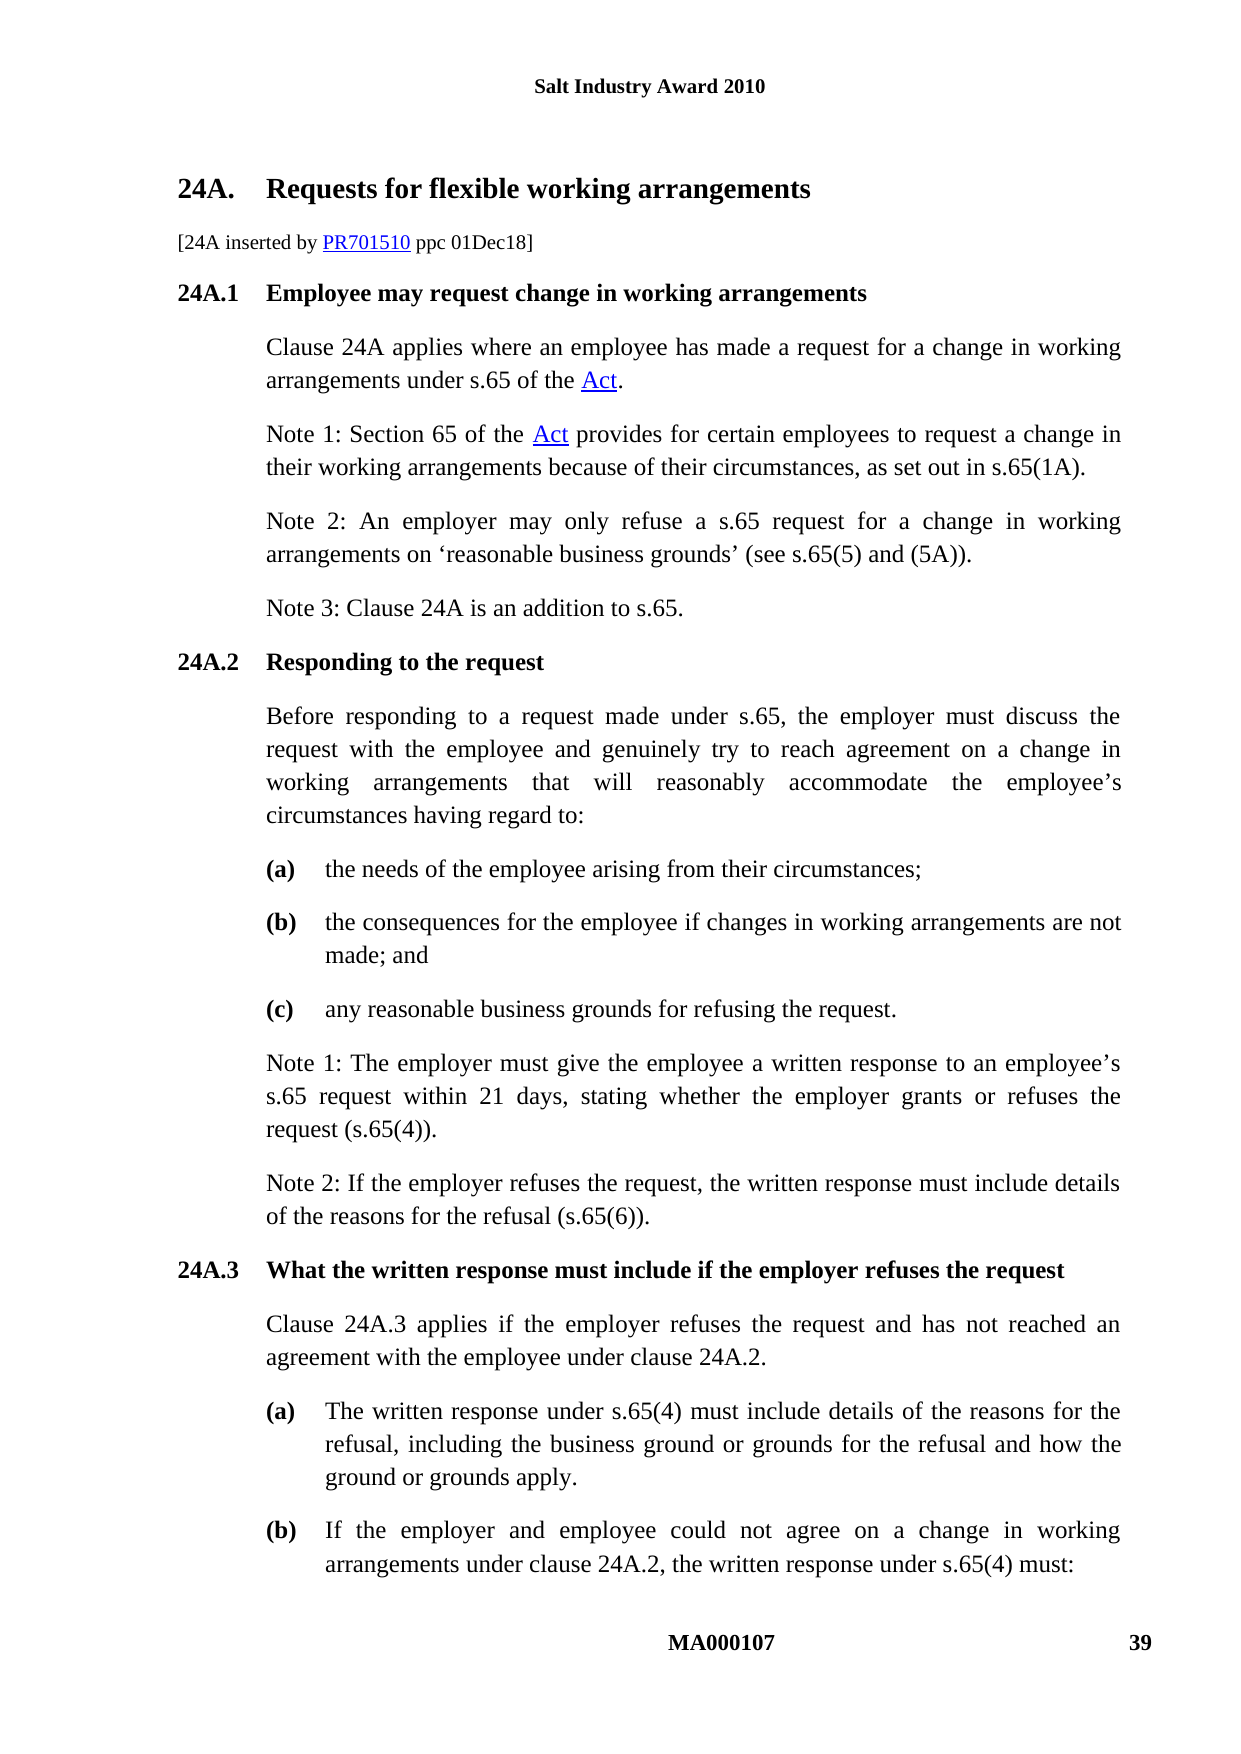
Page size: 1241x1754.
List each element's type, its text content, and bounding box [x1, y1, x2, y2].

text Note 1: The employer must give the employee a written response to an employee’s s.65 request within 21 days, stating whether the employer grants or refuses the request (s.65(4)). [266, 1048, 1122, 1143]
list 24A.3 What the written response must include if the employer refuses the request [177, 1255, 1122, 1284]
text Note 2: If the employer refuses the request, the written response must include details of the reasons for the refusal (s.65(6)). [266, 1168, 1122, 1230]
text Clause 24A.3 applies if the employer refuses the request and has not reached an agreement with the employee under clause 24A.2. [266, 1309, 1122, 1371]
list 24A.2 Responding to the request [177, 647, 1122, 676]
text Clause 24A applies where an employee has made a request for a change in working arrangements under s.65 of the Act. [266, 332, 1122, 394]
text Note 1: Section 65 of the Act provides for certain employees to request a change in their working arrangements because of their circumstances, as set out in s.65(1A). [266, 419, 1122, 481]
text any reasonable business grounds for refusing the request. [266, 994, 1122, 1023]
list 24A.1 Employee may request change in working arrangements [177, 278, 1122, 307]
text the consequences for the employee if changes in working arrangements are not made; and [266, 907, 1122, 969]
text Before responding to a request made under s.65, the employer must discuss the request with the employee and genuinely try to reach agreement on a change in working arrangements that will reasonably accommodate the employee’s circumstances having regard to: [266, 701, 1122, 828]
text Note 2: An employer may only refuse a s.65 request for a change in working arrangements on ‘reasonable business grounds’ (see s.65(5) and (5A)). [266, 506, 1122, 568]
text Note 3: Clause 24A is an addition to s.65. [266, 593, 1122, 622]
list The written response under s.65(4) must include details of the reasons for the refusal, including the business ground or grounds for the refusal and how the ground or grounds apply. [266, 1396, 1122, 1491]
text [24A inserted by PR701510 ppc 01Dec18] [177, 230, 1122, 254]
text If the employer and employee could not agree on a change in working arrangements under clause 24A.2, the written response under s.65(4) must: [266, 1516, 1122, 1577]
list 24A. Requests for flexible working arrangements [177, 171, 1122, 204]
text the needs of the employee arising from their circumstances; [266, 854, 1122, 882]
